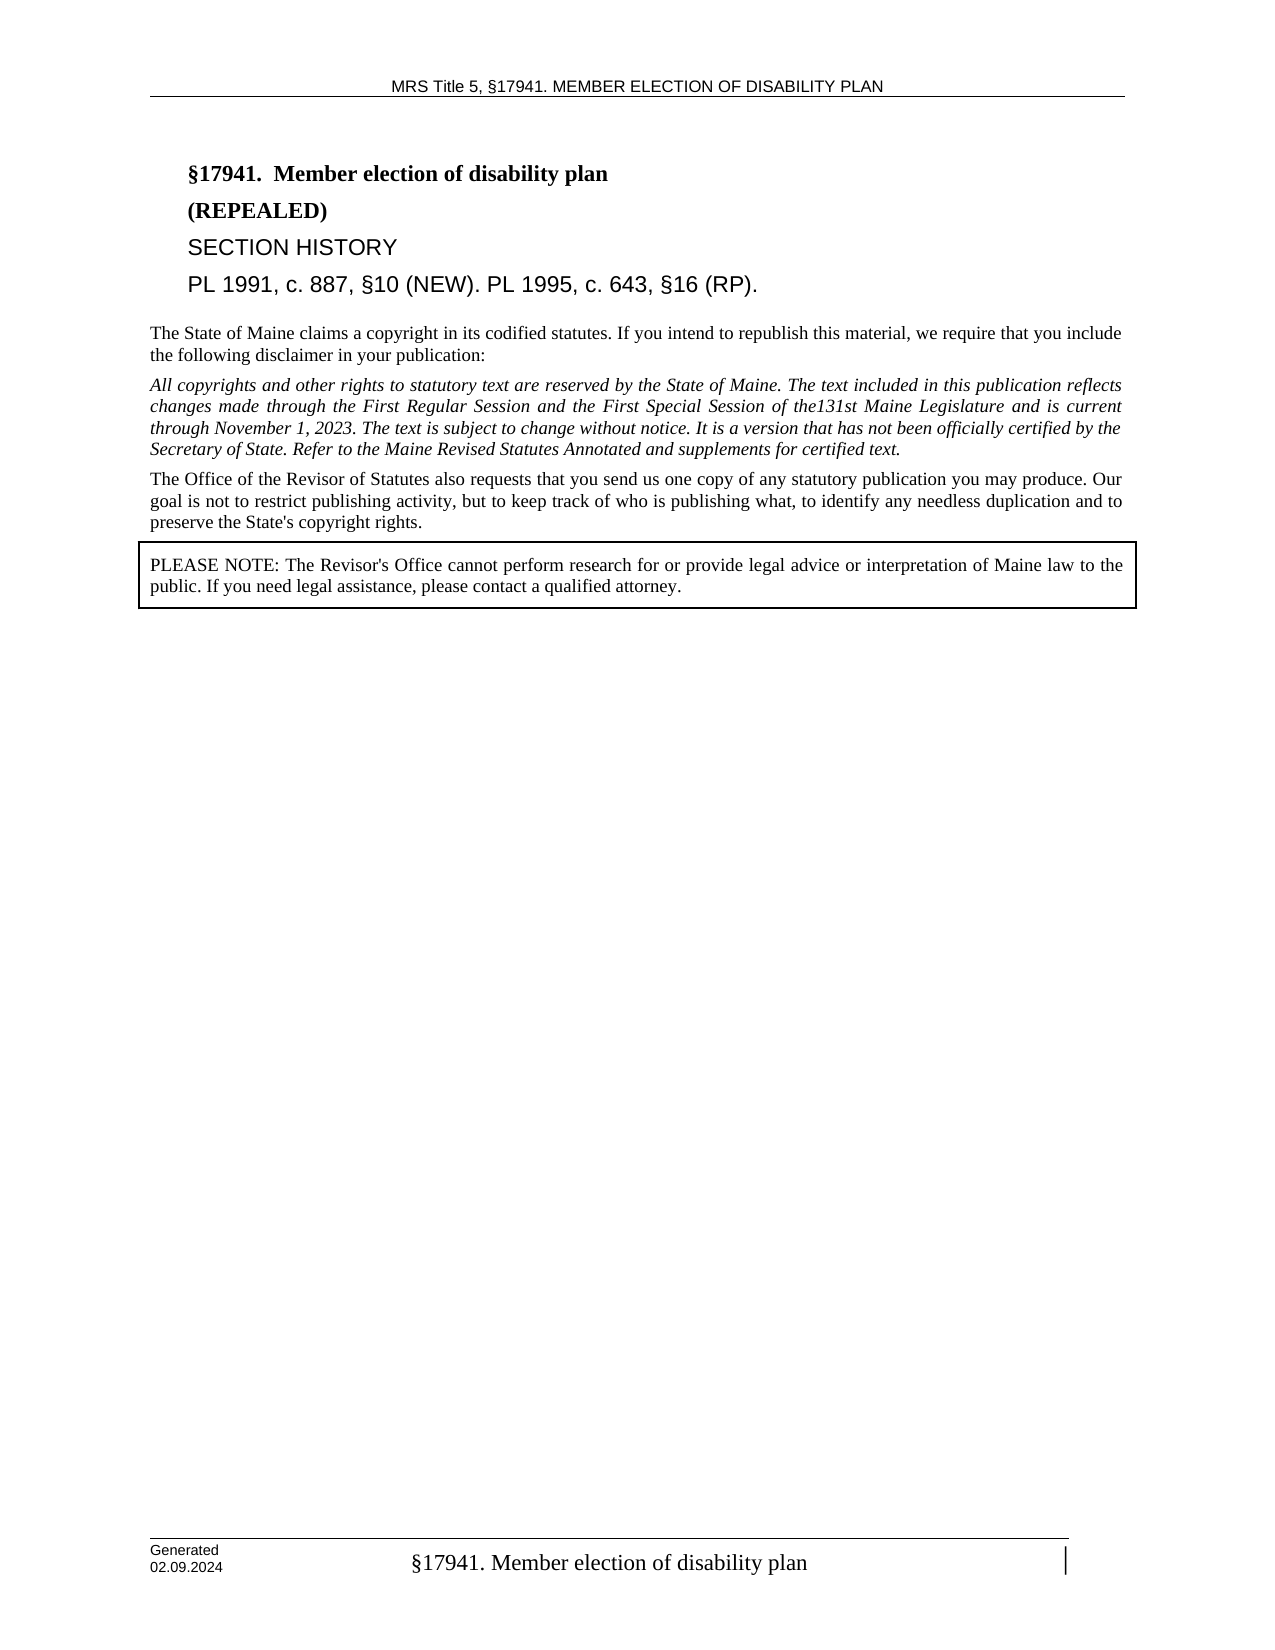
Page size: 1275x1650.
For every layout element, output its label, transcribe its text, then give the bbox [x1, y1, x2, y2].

text §17941. Member election of disability plan [187, 160, 1125, 187]
text The Office of the Revisor of Statutes also requests that you send us one copy of any statutory publication you may produce. Our goal is not to restrict publishing activity, but to keep track of who is publishing what, to identify any needless duplication and to preserve the State's copyright rights. [150, 468, 1125, 533]
text All copyrights and other rights to statutory text are reserved by the State of Maine. The text included in this publication reflects changes made through the First Regular Session and the First Special Session of the131st Maine Legislature and is current through November 1, 2023 . The text is subject to change without notice. It is a version that has not been officially certified by the Secretary of State. Refer to the Maine Revised Statutes Annotated and supplements for certified text. [150, 373, 1125, 460]
text PL 1991, c. 887, §10 (NEW). PL 1995, c. 643, §16 (RP). [187, 271, 1125, 297]
text The State of Maine claims a copyright in its codified statutes. If you intend to republish this material, we require that you include the following disclaimer in your publication: [150, 322, 1125, 365]
text PLEASE NOTE: The Revisor's Office cannot perform research for or provide legal advice or interpretation of Maine law to the public. If you need legal assistance, please contact a qualified attorney. [140, 543, 1135, 607]
text SECTION HISTORY [187, 234, 1125, 260]
text (REPEALED) [187, 197, 1125, 223]
